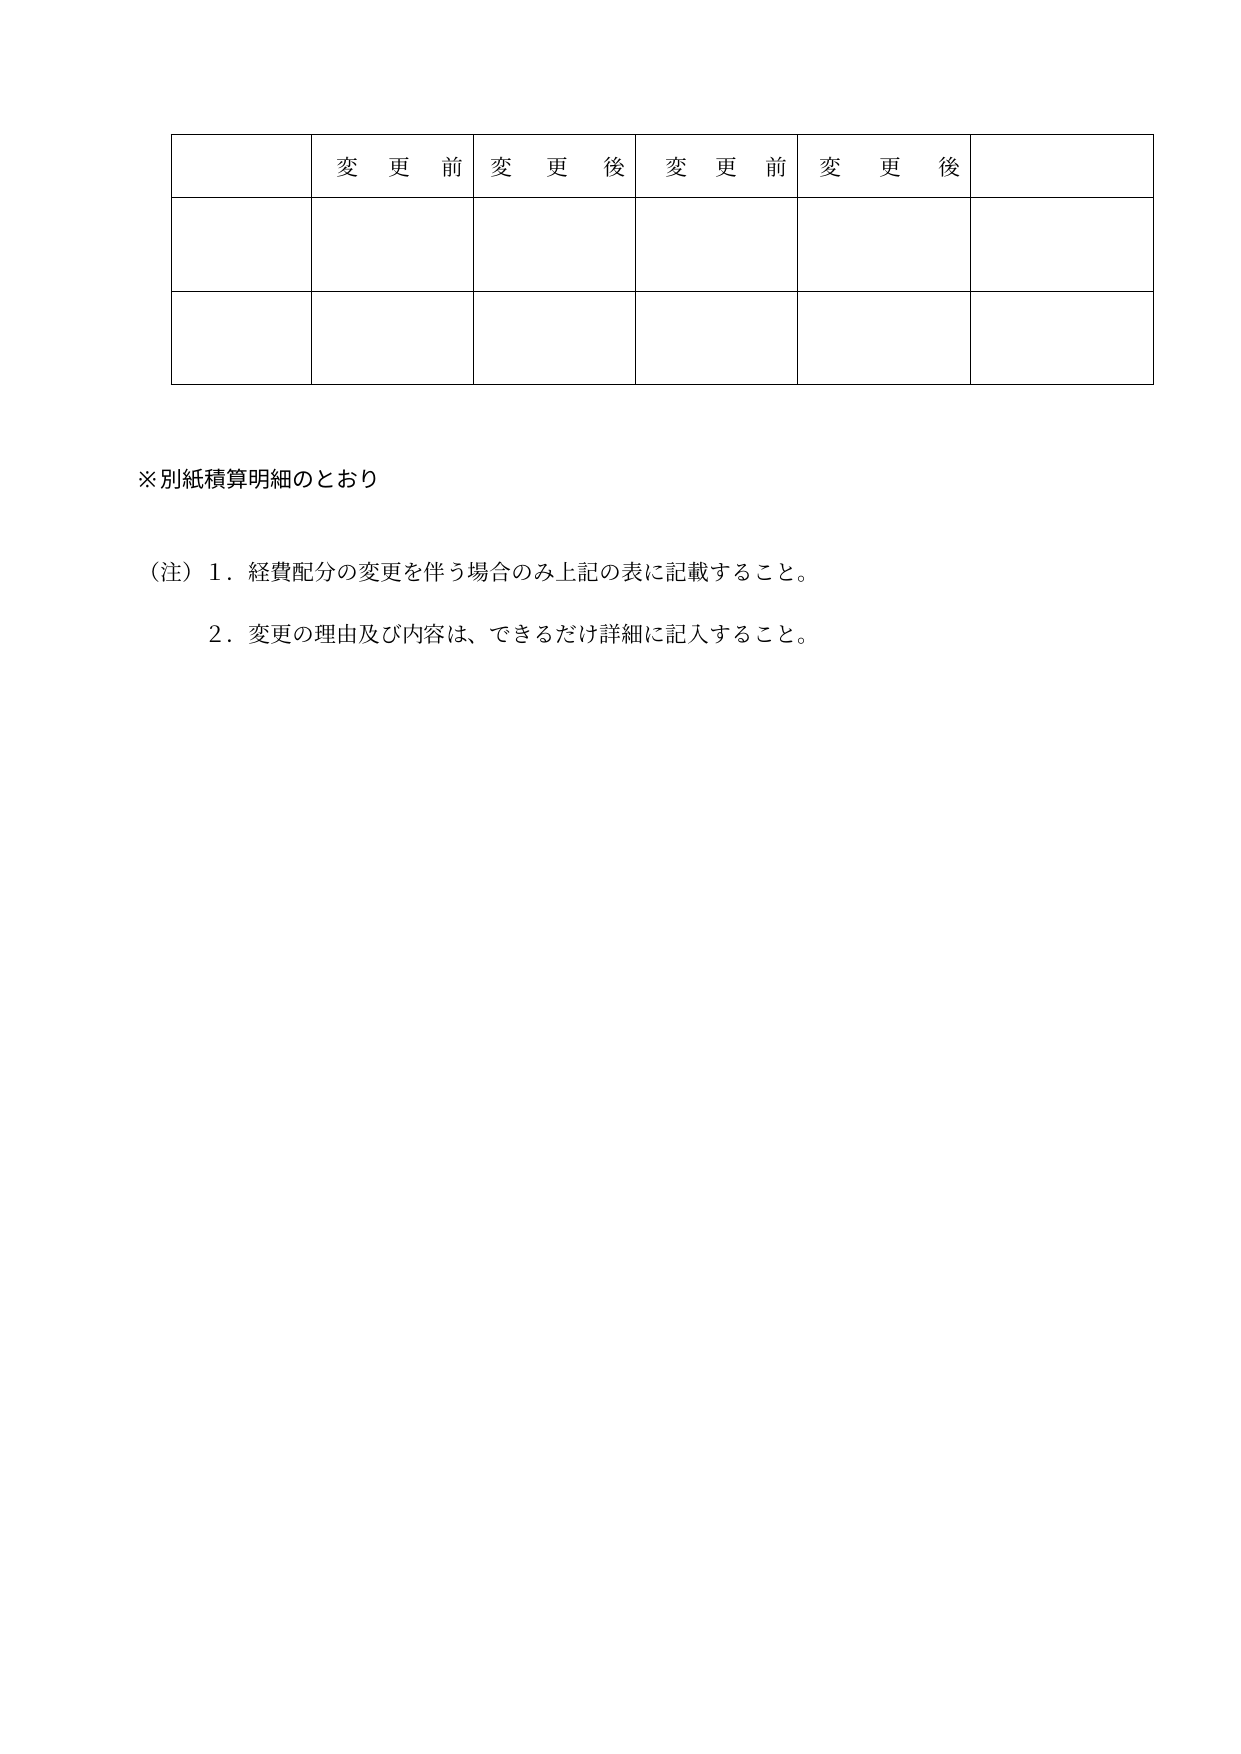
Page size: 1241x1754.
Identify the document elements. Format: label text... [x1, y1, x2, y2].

table_cell 変更後 [474, 135, 635, 197]
table_cell [474, 198, 635, 291]
table_cell [798, 198, 970, 291]
text ２．変更の理由及び内容は、できるだけ詳細に記入すること。 [138, 602, 1149, 664]
table_cell [971, 292, 1153, 384]
table_cell [798, 292, 970, 384]
table_cell 変更前 [636, 135, 797, 197]
table_cell [312, 292, 473, 384]
table_cell [172, 292, 311, 384]
text （注）１．経費配分の変更を伴う場合のみ上記の表に記載すること。 [138, 540, 1149, 602]
table_cell [474, 292, 635, 384]
table_cell 変更前 [312, 135, 473, 197]
table_cell [636, 292, 797, 384]
text ※別紙積算明細のとおり [138, 447, 1149, 509]
table_cell [312, 198, 473, 291]
table_cell 変更後 [798, 135, 970, 197]
table_cell [971, 198, 1153, 291]
table_header 備 考 [971, 135, 1153, 197]
table_cell [172, 198, 311, 291]
table_header 経費区分 [172, 135, 311, 197]
table_cell [636, 198, 797, 291]
